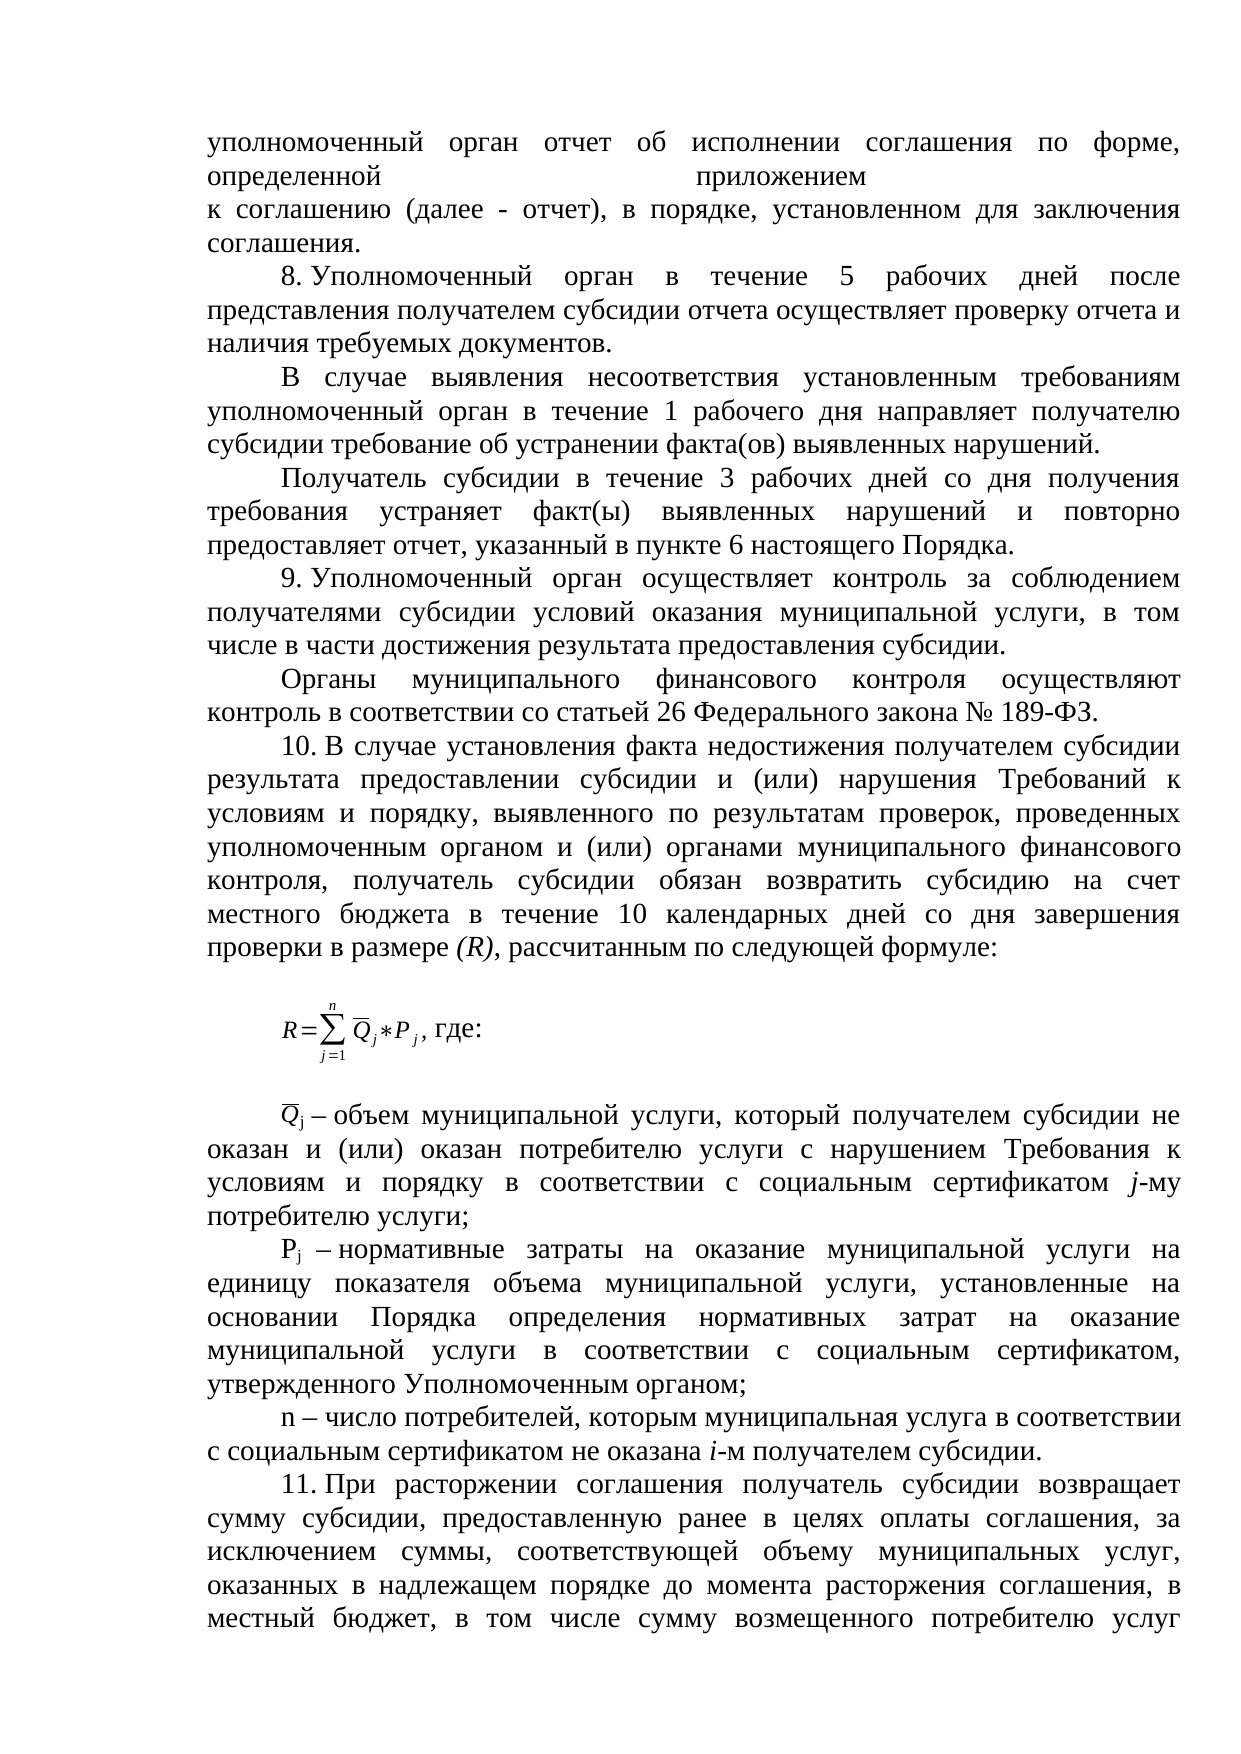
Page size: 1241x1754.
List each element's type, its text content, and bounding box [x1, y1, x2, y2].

text 10. В случае установления факта недостижения получателем субсидии результата предоставлении субсидии и (или) нарушения Требований к условиям и порядку, выявленного по результатам проверок, проведенных уполномоченным органом и (или) органами муниципального финансового контроля, получатель субсидии обязан возвратить субсидию на счет местного бюджета в течение 10 календарных дней со дня завершения проверки в размере (R), рассчитанным по следующей формуле: [207, 728, 1181, 963]
text n – число потребителей, которым муниципальная услуга в соответствии с социальным сертификатом не оказана i-м получателем субсидии. [207, 1399, 1181, 1466]
text Органы муниципального финансового контроля осуществляют контроль в соответствии со статьей 26 Федерального закона № 189-ФЗ. [207, 661, 1181, 728]
text где: [207, 996, 1181, 1064]
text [207, 124, 1181, 258]
text В случае выявления несоответствия установленным требованиям уполномоченный орган в течение 1 рабочего дня направляет получателю субсидии требование об устранении факта(ов) выявленных нарушений. [207, 359, 1181, 460]
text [207, 1466, 1181, 1634]
text Pj – нормативные затраты на оказание муниципальной услуги на единицу показателя объема муниципальной услуги, установленные на основании Порядка определения нормативных затрат на оказание муниципальной услуги в соответствии с социальным сертификатом, утвержденного Уполномоченным органом; [207, 1232, 1181, 1399]
text 8. Уполномоченный орган в течение 5 рабочих дней после представления получателем субсидии отчета осуществляет проверку отчета и наличия требуемых документов. [207, 258, 1181, 359]
text j – объем муниципальной услуги, который получателем субсидии не оказан и (или) оказан потребителю услуги с нарушением Требования к условиям и порядку в соответствии с социальным сертификатом j-му потребителю услуги; [207, 1097, 1181, 1232]
text 9. Уполномоченный орган осуществляет контроль за соблюдением получателями субсидии условий оказания муниципальной услуги, в том числе в части достижения результата предоставления субсидии. [207, 560, 1181, 661]
text Получатель субсидии в течение 3 рабочих дней со дня получения требования устраняет факт(ы) выявленных нарушений и повторно предоставляет отчет, указанный в пункте 6 настоящего Порядка. [207, 460, 1181, 560]
